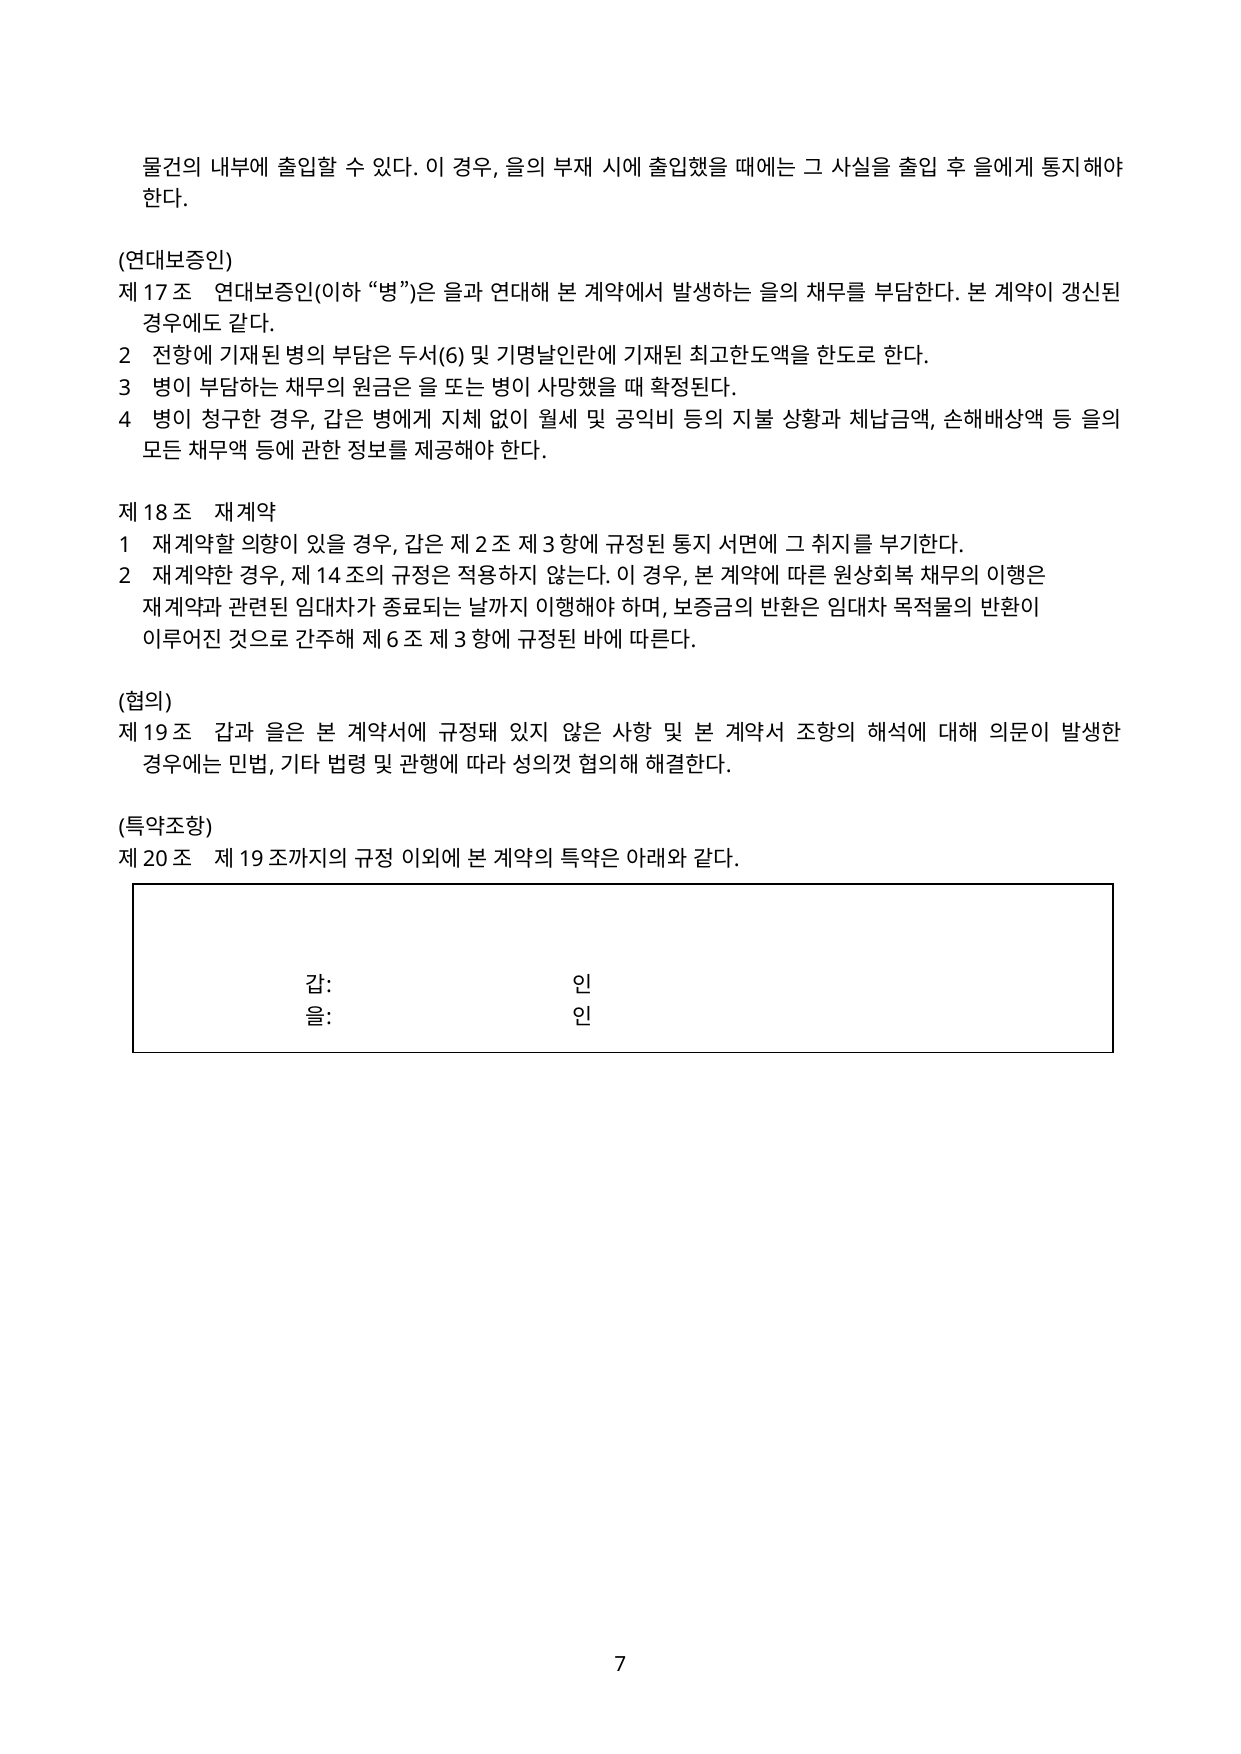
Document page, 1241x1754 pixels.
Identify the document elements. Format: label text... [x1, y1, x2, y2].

text 제19조 갑과 을은 본 계약서에 규정돼 있지 않은 사항 및 본 계약서 조항의 해석에 대해 의문이 발생한 경우에는 민법, 기타 법령 및 관행에 따라 성의껏 협의해 해결한다. [118, 715, 1122, 779]
text (특약조항) [118, 809, 1122, 841]
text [118, 149, 1122, 213]
text (연대보증인) [118, 243, 1122, 274]
text 3 병이 부담하는 채무의 원금은 을 또는 병이 사망했을 때 확정된다. [118, 370, 1122, 402]
text 2 재계약한 경우, 제14조의 규정은 적용하지 않는다. 이 경우, 본 계약에 따른 원상회복 채무의 이행은 재계약과 관련된 임대차가 종료되는 날까지 이행해야 하며, 보증금의 반환은 임대차 목적물의 반환이 이루어진 것으로 간주해 제6조 제3항에 규정된 바에 따른다. [118, 558, 1122, 654]
text 2 전항에 기재된 병의 부담은 두서(6) 및 기명날인란에 기재된 최고한도액을 한도로 한다. [118, 338, 1122, 370]
text 제20조 제19조까지의 규정 이외에 본 계약의 특약은 아래와 같다. [118, 841, 1122, 872]
text 제17조 연대보증인(이하 “병”)은 을과 연대해 본 계약에서 발생하는 을의 채무를 부담한다. 본 계약이 갱신된 경우에도 같다. [118, 274, 1122, 338]
text (협의) [118, 684, 1122, 715]
text 제18조 재계약 [118, 495, 1122, 527]
text 4 병이 청구한 경우, 갑은 병에게 지체 없이 월세 및 공익비 등의 지불 상황과 체납금액, 손해배상액 등 을의 모든 채무액 등에 관한 정보를 제공해야 한다. [118, 402, 1122, 465]
text 1 재계약할 의향이 있을 경우, 갑은 제2조 제3항에 규정된 통지 서면에 그 취지를 부기한다. [118, 527, 1122, 558]
